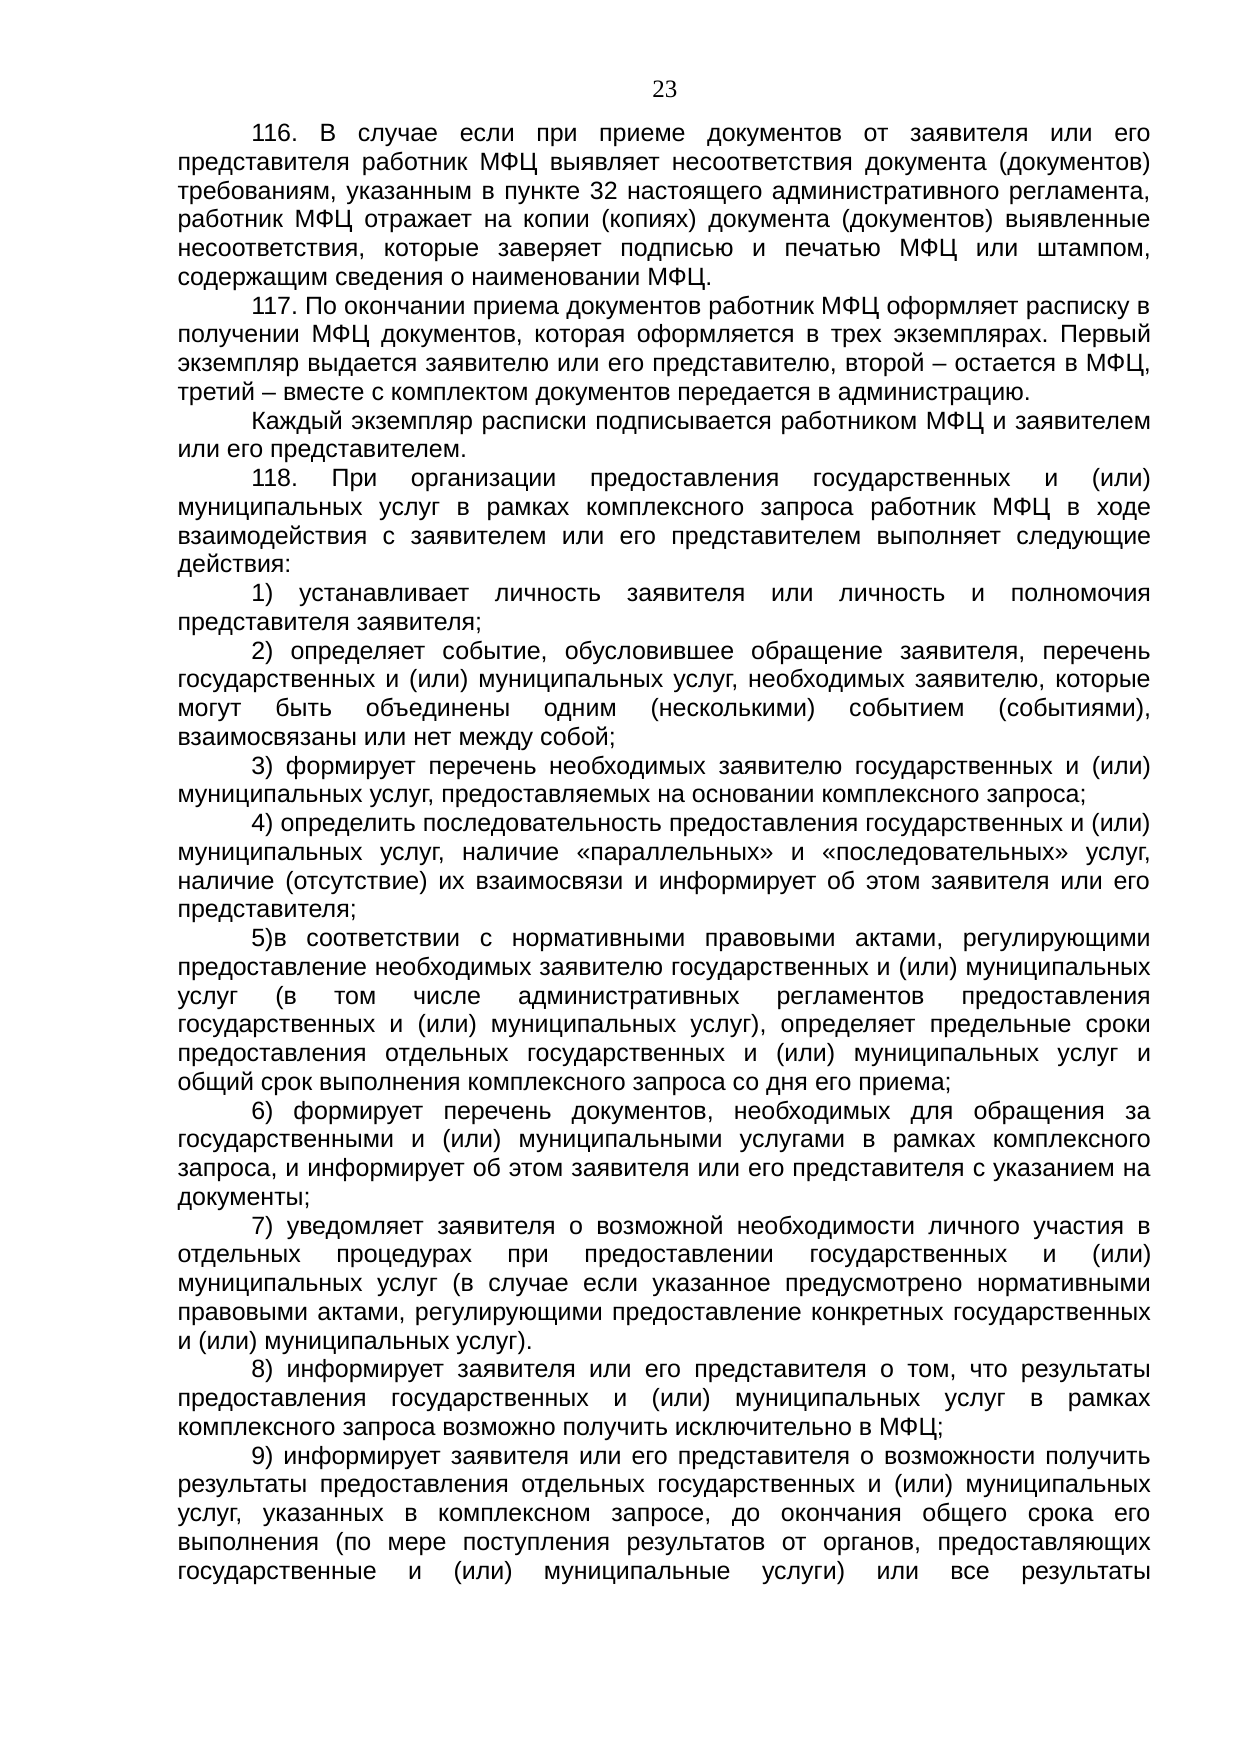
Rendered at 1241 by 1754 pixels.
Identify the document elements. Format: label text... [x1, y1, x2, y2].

text 7) уведомляет заявителя о возможной необходимости личного участия в отдельных процедурах при предоставлении государственных и (или) муниципальных услуг (в случае если указанное предусмотрено нормативными правовыми актами, регулирующими предоставление конкретных государственных и (или) муниципальных услуг). [177, 1211, 1152, 1354]
text 5)в соответствии с нормативными правовыми актами, регулирующими предоставление необходимых заявителю государственных и (или) муниципальных услуг (в том числе административных регламентов предоставления государственных и (или) муниципальных услуг), определяет предельные сроки предоставления отдельных государственных и (или) муниципальных услуг и общий срок выполнения комплексного запроса со дня его приема; [177, 923, 1152, 1096]
text 8) информирует заявителя или его представителя о том, что результаты предоставления государственных и (или) муниципальных услуг в рамках комплексного запроса возможно получить исключительно в МФЦ; [177, 1354, 1152, 1441]
text 118. При организации предоставления государственных и (или) муниципальных услуг в рамках комплексного запроса работник МФЦ в ходе взаимодействия с заявителем или его представителем выполняет следующие действия: [177, 463, 1152, 578]
text 1) устанавливает личность заявителя или личность и полномочия представителя заявителя; [177, 578, 1152, 636]
text 2) определяет событие, обусловившее обращение заявителя, перечень государственных и (или) муниципальных услуг, необходимых заявителю, которые могут быть объединены одним (несколькими) событием (событиями), взаимосвязаны или нет между собой; [177, 636, 1152, 751]
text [177, 1441, 1152, 1584]
text Каждый экземпляр расписки подписывается работником МФЦ и заявителем или его представителем. [177, 406, 1152, 463]
text 117. По окончании приема документов работник МФЦ оформляет расписку в получении МФЦ документов, которая оформляется в трех экземплярах. Первый экземпляр выдается заявителю или его представителю, второй – остается в МФЦ, третий – вместе с комплектом документов передается в администрацию. [177, 291, 1152, 406]
text 4) определить последовательность предоставления государственных и (или) муниципальных услуг, наличие «параллельных» и «последовательных» услуг, наличие (отсутствие) их взаимосвязи и информирует об этом заявителя или его представителя; [177, 808, 1152, 923]
text 6) формирует перечень документов, необходимых для обращения за государственными и (или) муниципальными услугами в рамках комплексного запроса, и информирует об этом заявителя или его представителя с указанием на документы; [177, 1096, 1152, 1211]
text 3) формирует перечень необходимых заявителю государственных и (или) муниципальных услуг, предоставляемых на основании комплексного запроса; [177, 751, 1152, 808]
text 116. В случае если при приеме документов от заявителя или его представителя работник МФЦ выявляет несоответствия документа (документов) требованиям, указанным в пункте 32 настоящего административного регламента, работник МФЦ отражает на копии (копиях) документа (документов) выявленные несоответствия, которые заверяет подписью и печатью МФЦ или штампом, содержащим сведения о наименовании МФЦ. [177, 118, 1152, 291]
